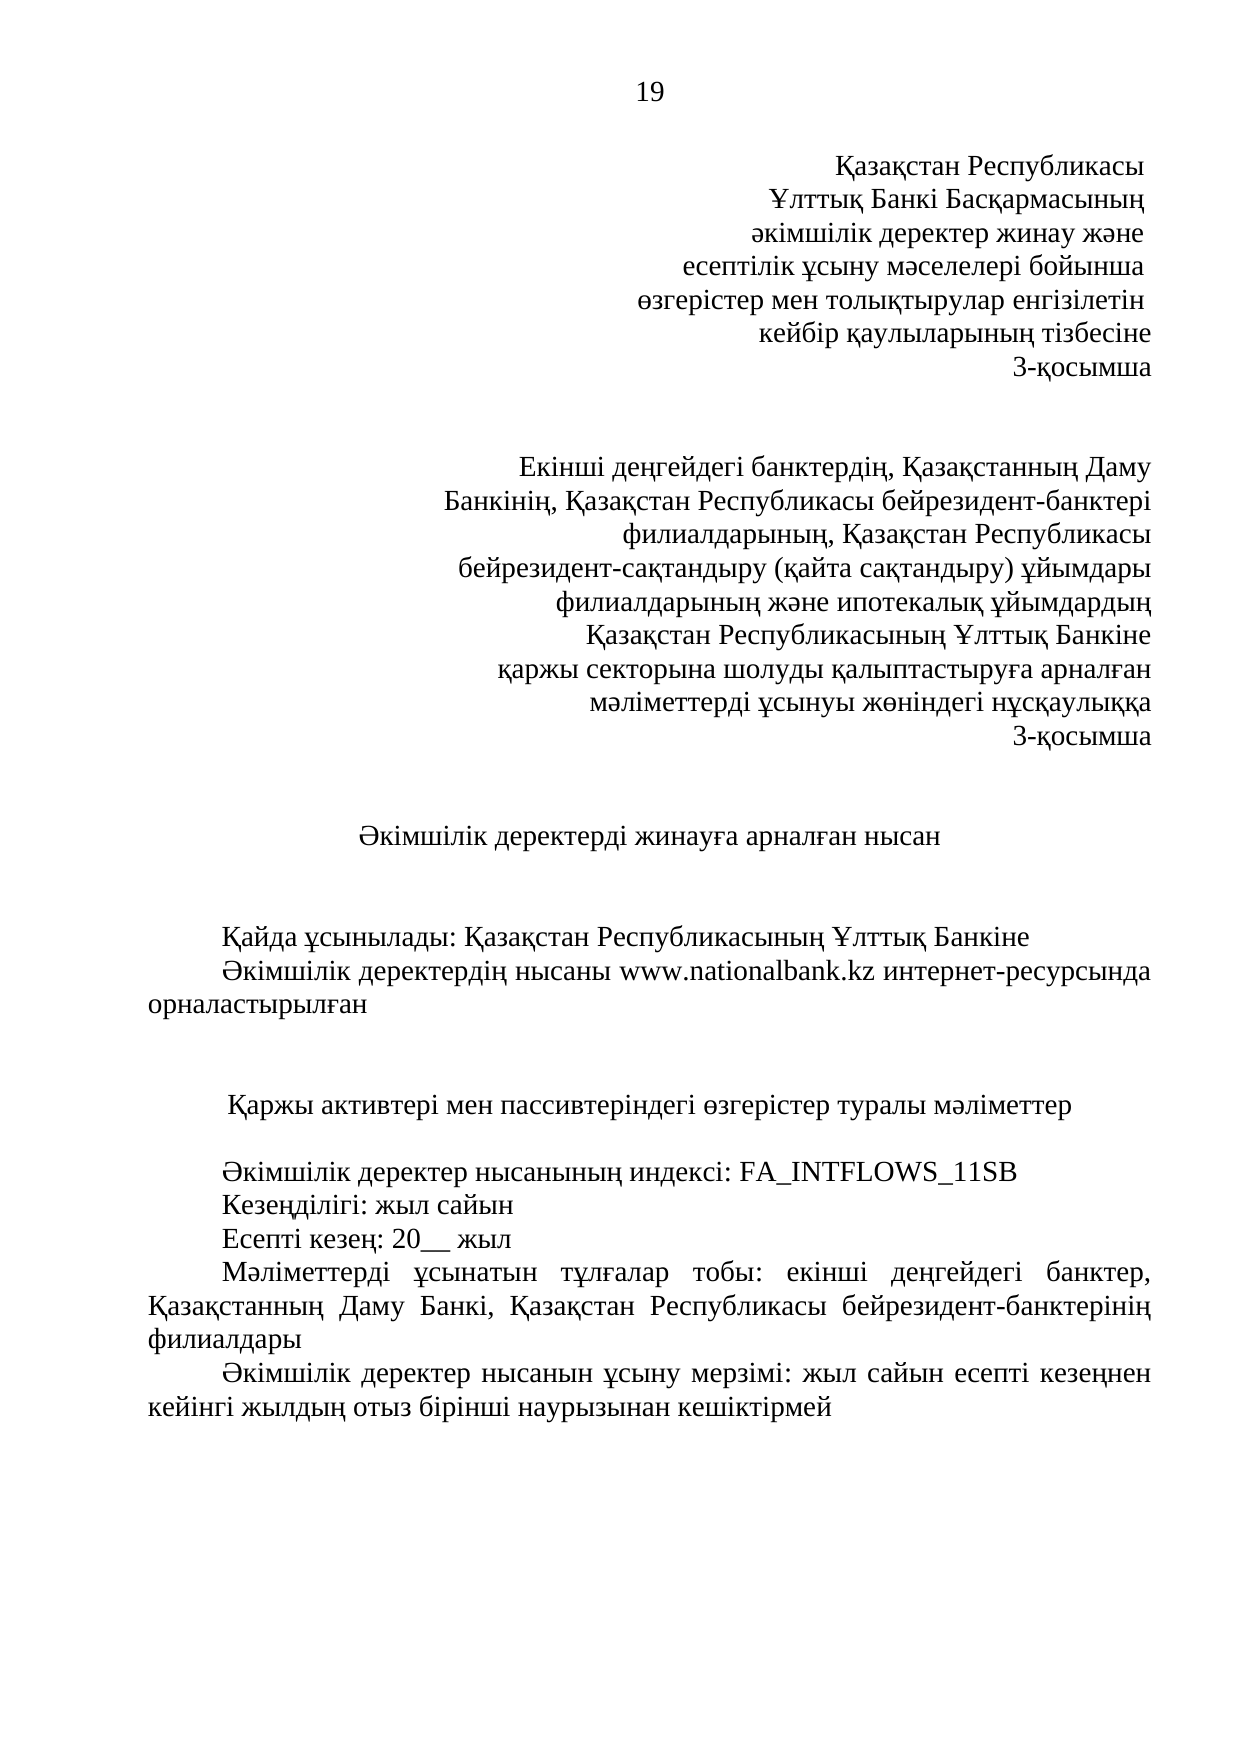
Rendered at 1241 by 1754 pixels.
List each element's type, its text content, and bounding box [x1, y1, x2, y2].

text қаржы секторына шолуды қалыптастыруға арналған [148, 651, 1152, 684]
text Мәліметтерді ұсынатын тұлғалар тобы: екінші деңгейдегі банктер, Қазақстанның Даму Банкі, Қазақстан Республикасы бейрезидент-банктерінің филиалдары [148, 1254, 1152, 1355]
text Әкімшілік деректер нысанын ұсыну мерзімі: жыл сайын есепті кезеңнен кейінгі жылдың отыз бірінші наурызынан кешіктірмей [148, 1355, 1152, 1422]
text Әкімшілік деректердің нысаны www.nationalbank.kz интернет-ресурсында орналастырылған [148, 953, 1152, 1020]
text филиалдарының және ипотекалық ұйымдардың [148, 584, 1152, 617]
text мәліметтерді ұсынуы жөніндегі нұсқаулыққа [148, 684, 1152, 718]
text Кезеңділігі: жыл сайын [148, 1187, 1152, 1221]
text Әкімшілік деректер нысанының индексі: FA_INTFLOWS_11SB [148, 1154, 1152, 1187]
text 3-қосымша [650, 349, 1152, 382]
text Қайда ұсынылады: Қазақстан Республикасының Ұлттық Банкіне [148, 919, 1152, 953]
text 3-қосымша [148, 718, 1152, 751]
text Есепті кезең: 20__ жыл [148, 1221, 1152, 1254]
text бейрезидент-сақтандыру (қайта сақтандыру) ұйымдары [148, 550, 1152, 584]
text Екінші деңгейдегі банктердің, Қазақстанның Даму Банкінің, Қазақстан Республикасы бейрезидент-банктері [148, 449, 1152, 517]
text Қазақстан Республикасы Ұлттық Банкі Басқармасының әкімшілік деректер жинау және есептілік ұсыну мәселелері бойынша өзгерістер мен толықтырулар енгізілетін кейбір қаулыларының тізбесіне [148, 148, 1152, 349]
text Әкімшілік деректерді жинауға арналған нысан [148, 818, 1152, 852]
text Қаржы активтері мен пассивтеріндегі өзгерістер туралы мәліметтер [148, 1087, 1152, 1120]
text филиалдарының, Қазақстан Республикасы [148, 517, 1152, 550]
text Қазақстан Республикасының Ұлттық Банкіне [148, 617, 1152, 651]
